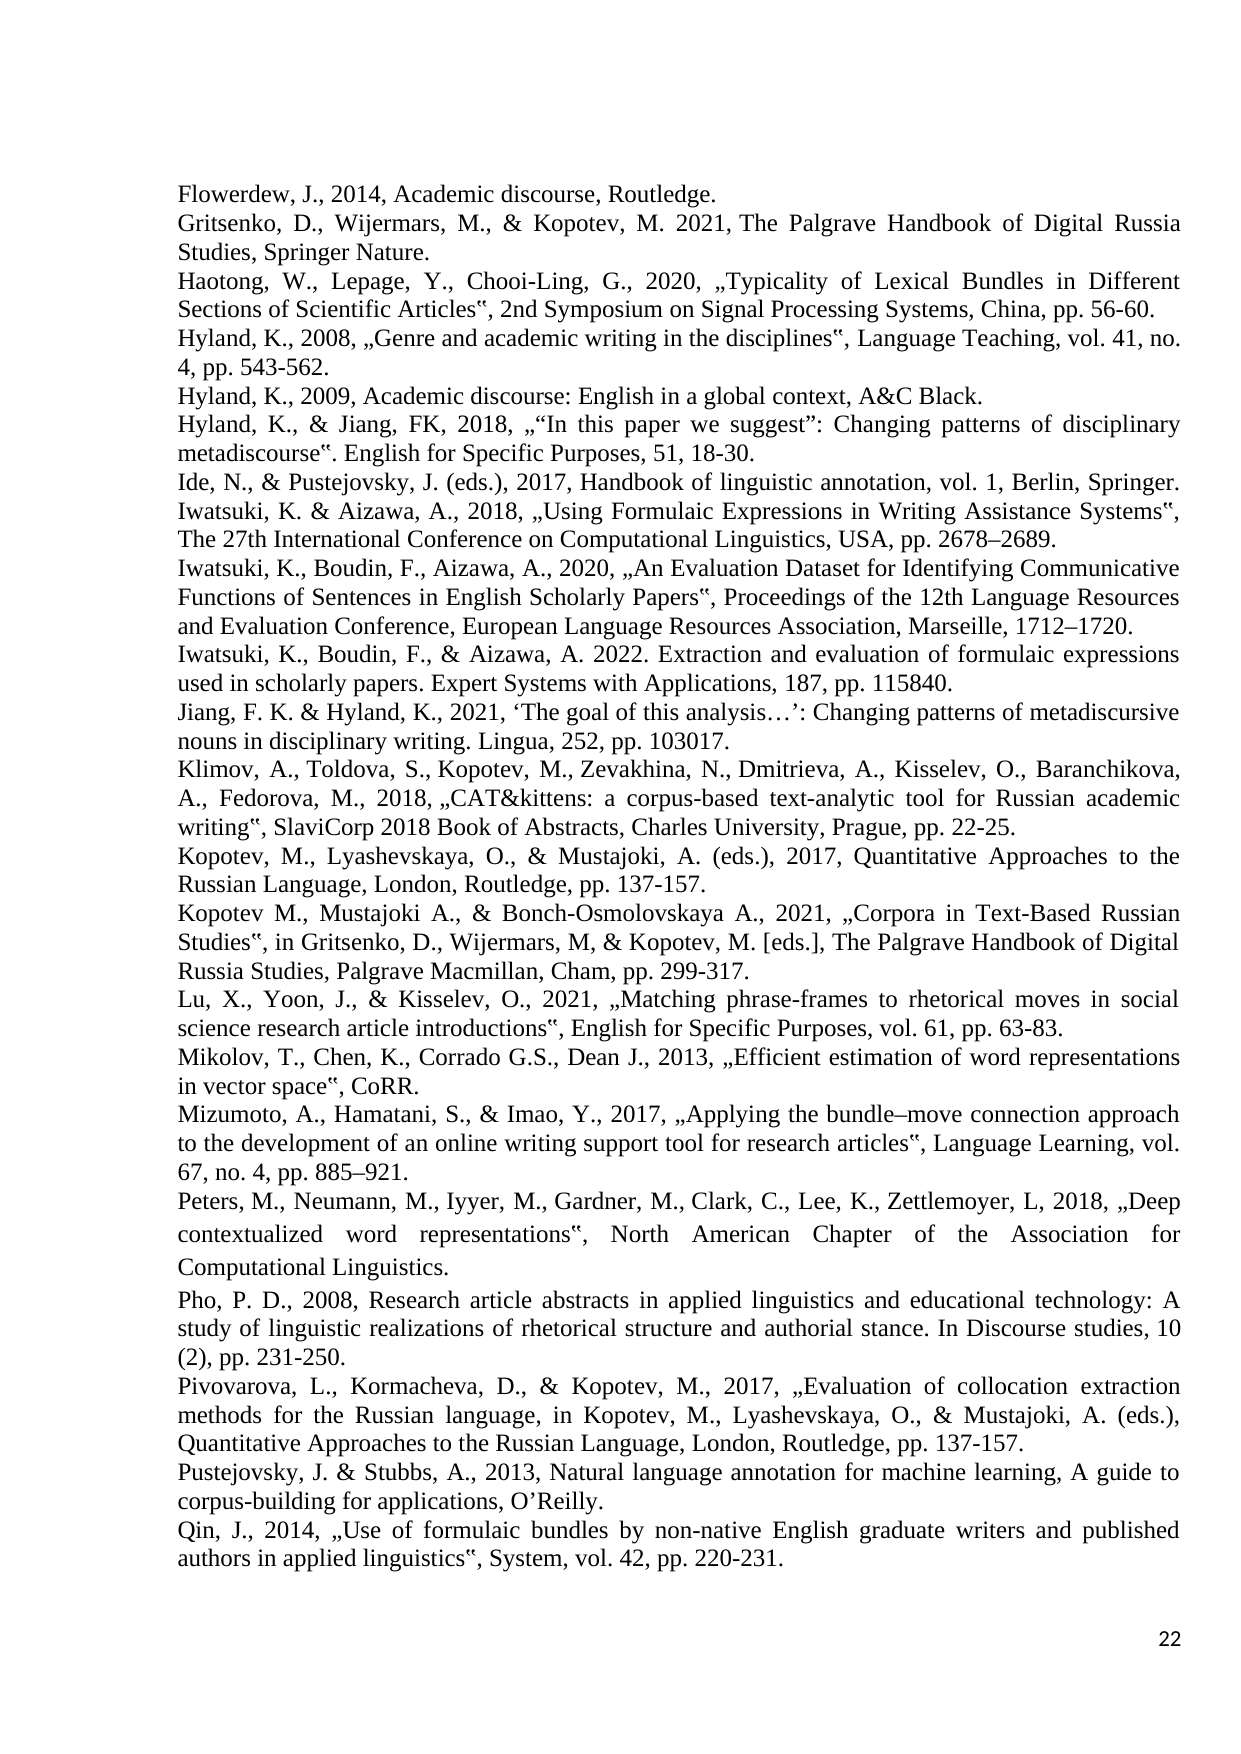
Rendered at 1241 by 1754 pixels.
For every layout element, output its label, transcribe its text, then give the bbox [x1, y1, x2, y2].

text Lu, X., Yoon, J., & Kisselev, O., 2021, „Matching phrase-frames to rhetorical moves in social science research article introductions‟, English for Specific Purposes, vol. 61, pp. 63-83. [177, 984, 1181, 1042]
text Qin, J., 2014, „Use of formulaic bundles by non-native English graduate writers and published authors in applied linguistics‟, System, vol. 42, pp. 220-231. [177, 1515, 1181, 1572]
text Pustejovsky, J. & Stubbs, A., 2013, Natural language annotation for machine learning, A guide to corpus-building for applications, O’Reilly. [177, 1457, 1181, 1515]
subtitle Peters, M., Neumann, M., Iyyer, M., Gardner, M., Clark, C., Lee, K., Zettlemoyer, L, 2018, „Deep contextualized word representations‟, North American Chapter of the Association for Computational Linguistics. [177, 1186, 1181, 1281]
text Jiang, F. K. & Hyland, K., 2021, ‘The goal of this analysis…’: Changing patterns of metadiscursive nouns in disciplinary writing. Lingua, 252, pp. 103017. [177, 697, 1181, 754]
text Kopotev, M., Lyashevskaya, O., & Mustajoki, A. (eds.), 2017, Quantitative Approaches to the Russian Language, London, Routledge, pp. 137-157. [177, 841, 1181, 898]
text Mikolov, T., Chen, K., Corrado G.S., Dean J., 2013, „Efficient estimation of word representations in vector space‟, CoRR. [177, 1042, 1181, 1099]
text Ide, N., & Pustejovsky, J. (eds.), 2017, Handbook of linguistic annotation, vol. 1, Berlin, Springer. Iwatsuki, K. & Aizawa, A., 2018, „Using Formulaic Expressions in Writing Assistance Systems‟, The 27th International Conference on Computational Linguistics, USA, pp. 2678–2689. [177, 467, 1181, 553]
text Klimov, A., Toldova, S., Kopotev, M., Zevakhina, N., Dmitrieva, A., Kisselev, O., Baranchikova, A., Fedorova, M., 2018, „CAT&kittens: a corpus-based text-analytic tool for Russian academic writing‟, SlaviCorp 2018 Book of Abstracts, Charles University, Prague, pp. 22-25. [177, 754, 1181, 841]
text Mizumoto, A., Hamatani, S., & Imao, Y., 2017, „Applying the bundle–move connection approach to the development of an online writing support tool for research articles‟, Language Learning, vol. 67, no. 4, pp. 885–921. [177, 1099, 1181, 1186]
text Hyland, K., 2008, „Genre and academic writing in the disciplines‟, Language Teaching, vol. 41, no. 4, pp. 543-562. [177, 323, 1181, 381]
text Iwatsuki, K., Boudin, F., Aizawa, A., 2020, „An Evaluation Dataset for Identifying Communicative Functions of Sentences in English Scholarly Papers‟, Proceedings of the 12th Language Resources and Evaluation Conference, European Language Resources Association, Marseille, 1712–1720. [177, 553, 1181, 639]
text Haotong, W., Lepage, Y., Chooi-Ling, G., 2020, „Typicality of Lexical Bundles in Different Sections of Scientific Articles‟, 2nd Symposium on Signal Processing Systems, China, pp. 56-60. [177, 266, 1181, 323]
text Hyland, K., & Jiang, FK, 2018, „“In this paper we suggest”: Changing patterns of disciplinary metadiscourse‟. English for Specific Purposes, 51, 18-30. [177, 409, 1181, 467]
text Hyland, K., 2009, Academic discourse: English in a global context, A&C Black. [177, 381, 1181, 409]
text Pivovarova, L., Kormacheva, D., & Kopotev, M., 2017, „Evaluation of collocation extraction methods for the Russian language, in Kopotev, M., Lyashevskaya, O., & Mustajoki, A. (eds.), Quantitative Approaches to the Russian Language, London, Routledge, pp. 137-157. [177, 1371, 1181, 1457]
text Iwatsuki, K., Boudin, F., & Aizawa, A. 2022. Extraction and evaluation of formulaic expressions used in scholarly papers. Expert Systems with Applications, 187, pp. 115840. [177, 639, 1181, 697]
text Kopotev M., Mustajoki A., & Bonch-Osmolovskaya A., 2021, „Corpora in Text-Based Russian Studies‟, in Gritsenko, D., Wijermars, M, & Kopotev, M. [eds.], The Palgrave Handbook of Digital Russia Studies, Palgrave Macmillan, Cham, pp. 299-317. [177, 898, 1181, 984]
text Pho, P. D., 2008, Research article abstracts in applied linguistics and educational technology: A study of linguistic realizations of rhetorical structure and authorial stance. In Discourse studies, 10 (2), pp. 231-250. [177, 1285, 1181, 1371]
text Flowerdew, J., 2014, Academic discourse, Routledge. [177, 179, 1181, 208]
text Gritsenko, D., Wijermars, M., & Kopotev, M. 2021, The Palgrave Handbook of Digital Russia Studies, Springer Nature. [177, 208, 1181, 266]
